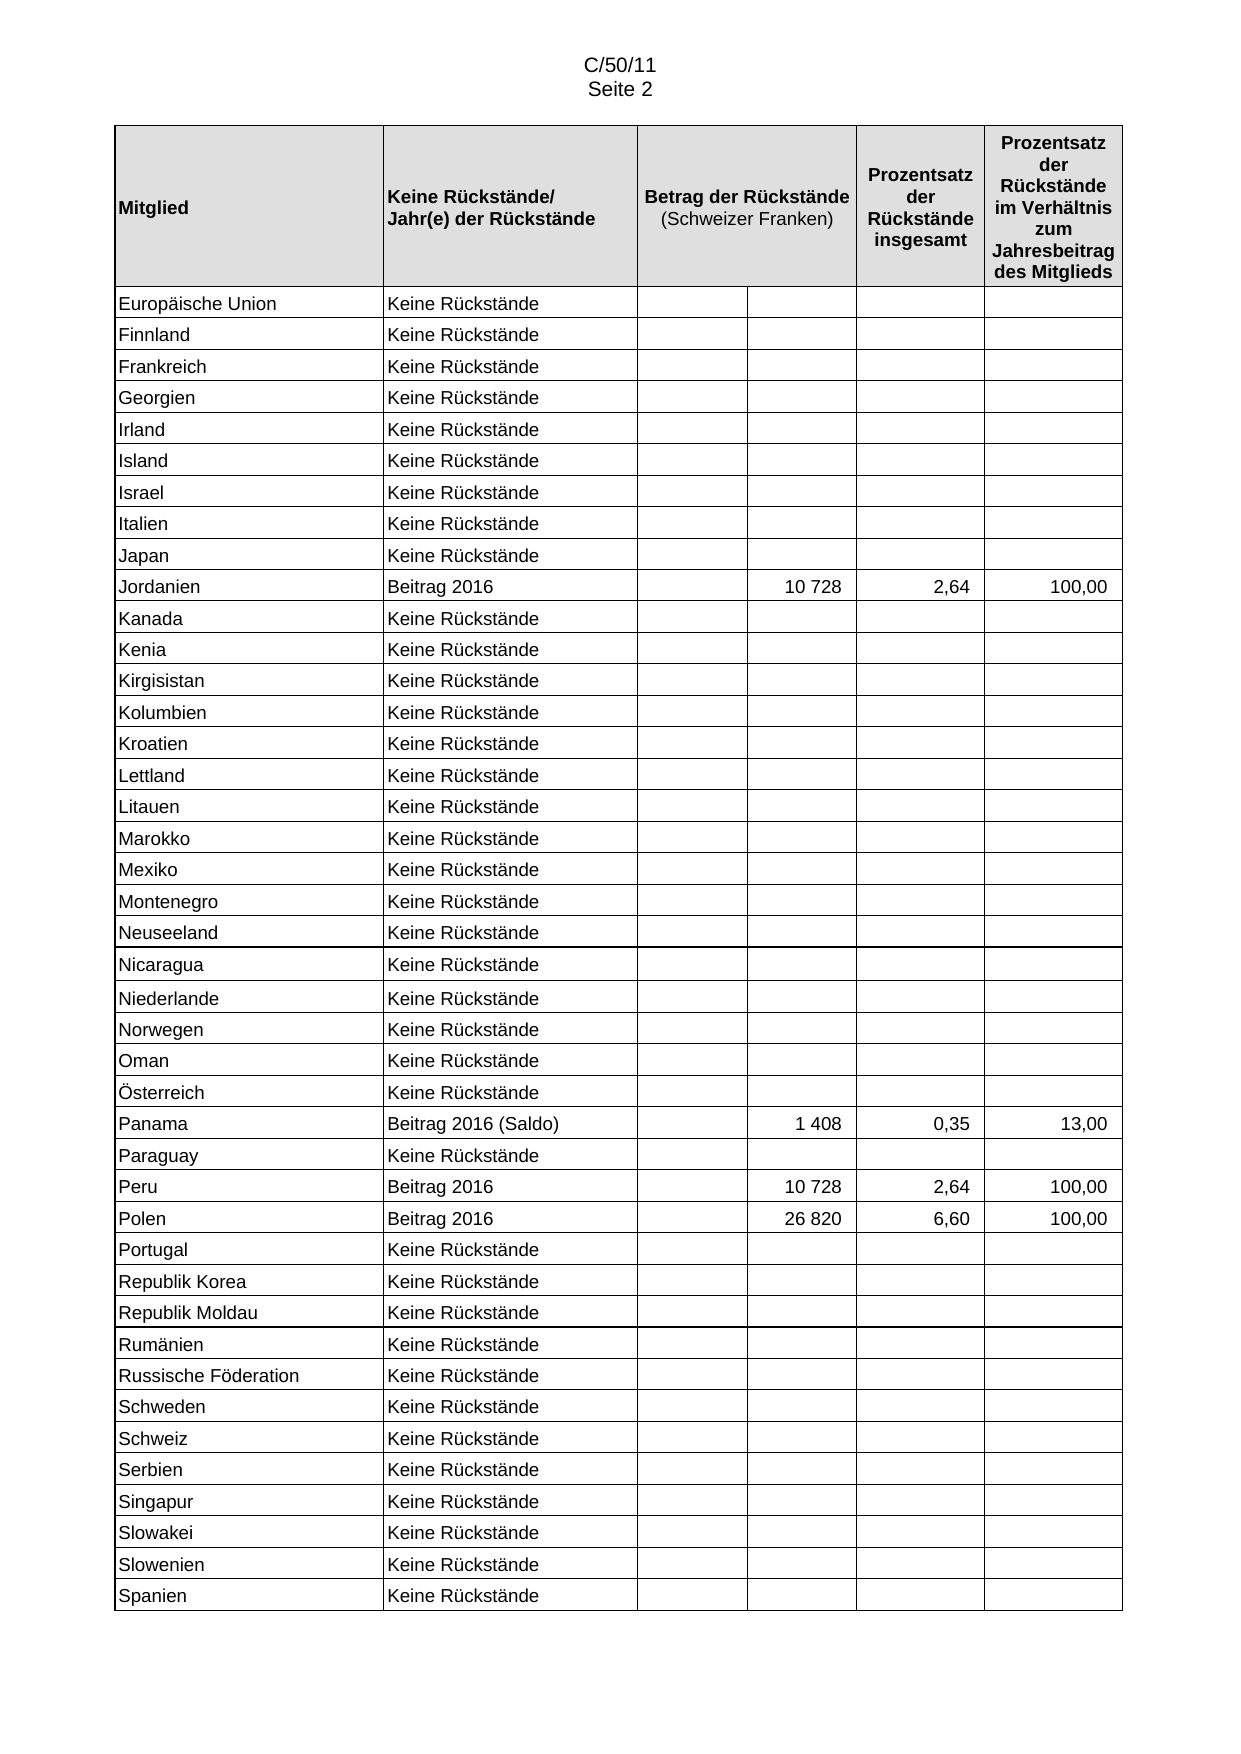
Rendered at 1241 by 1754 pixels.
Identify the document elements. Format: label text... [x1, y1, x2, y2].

table_cell [857, 790, 984, 821]
table_cell [638, 1139, 747, 1169]
table_cell Georgien [116, 381, 383, 412]
table_cell [857, 1296, 984, 1326]
table_cell Republik Moldau [116, 1296, 383, 1326]
table_cell [638, 601, 747, 632]
table_cell Keine Rückstände [384, 1265, 637, 1295]
table_cell [857, 1328, 984, 1358]
table_cell [748, 381, 856, 412]
table_cell [857, 948, 984, 980]
table_header Prozentsatz der Rückstände im Verhältnis zum Jahresbeitrag des Mitglieds [985, 126, 1122, 286]
table_cell [985, 287, 1122, 317]
table_cell Keine Rückstände [384, 1044, 637, 1075]
table_cell [857, 696, 984, 726]
table_cell [748, 287, 856, 317]
table_cell [748, 350, 856, 380]
table_cell Spanien [116, 1579, 383, 1609]
table_cell [857, 981, 984, 1012]
table_cell Litauen [116, 790, 383, 821]
table_cell [748, 790, 856, 821]
table_cell Keine Rückstände [384, 1548, 637, 1578]
table_cell 100,00 [985, 570, 1122, 600]
table_cell [638, 1076, 747, 1106]
table_cell 6,60 [857, 1202, 984, 1232]
table_cell Rumänien [116, 1328, 383, 1358]
table_cell [985, 633, 1122, 663]
table_cell Kanada [116, 601, 383, 632]
table_cell [857, 1390, 984, 1421]
table_cell [638, 539, 747, 569]
table_cell Panama [116, 1107, 383, 1138]
table_cell [638, 759, 747, 789]
table_cell Jordanien [116, 570, 383, 600]
table_cell Lettland [116, 759, 383, 789]
table_cell [985, 759, 1122, 789]
table_cell [638, 664, 747, 695]
table_cell [857, 1453, 984, 1484]
table_cell [985, 1453, 1122, 1484]
table_cell [638, 413, 747, 443]
table_cell Niederlande [116, 981, 383, 1012]
table_cell [985, 1044, 1122, 1075]
table_cell [985, 1076, 1122, 1106]
table_cell 1 408 [748, 1107, 856, 1138]
table_cell [638, 476, 747, 506]
table_cell Frankreich [116, 350, 383, 380]
table_cell Beitrag 2016 [384, 1170, 637, 1201]
table_cell Beitrag 2016 (Saldo) [384, 1107, 637, 1138]
table_cell [638, 381, 747, 412]
table_cell [638, 822, 747, 852]
table_cell [638, 1296, 747, 1326]
table_cell Mexiko [116, 853, 383, 883]
table_cell [748, 1579, 856, 1609]
table_cell [638, 444, 747, 474]
table_cell [985, 1390, 1122, 1421]
table_cell Keine Rückstände [384, 759, 637, 789]
table_cell [985, 318, 1122, 349]
table_cell [638, 948, 747, 980]
table_cell Keine Rückstände [384, 444, 637, 474]
table_cell [748, 1359, 856, 1389]
table_cell [985, 1328, 1122, 1358]
table_cell [985, 476, 1122, 506]
table_cell [748, 981, 856, 1012]
table_cell [985, 948, 1122, 980]
table_cell Oman [116, 1044, 383, 1075]
table_cell [638, 1170, 747, 1201]
table_cell [748, 476, 856, 506]
table_cell [985, 664, 1122, 695]
table_cell Beitrag 2016 [384, 570, 637, 600]
table_cell [748, 727, 856, 758]
table_cell Keine Rückstände [384, 476, 637, 506]
table_cell [748, 539, 856, 569]
table_cell Keine Rückstände [384, 350, 637, 380]
table_cell [857, 727, 984, 758]
table_cell [857, 664, 984, 695]
table_cell Slowenien [116, 1548, 383, 1578]
table_cell [638, 570, 747, 600]
table_cell [638, 1516, 747, 1547]
table_cell [857, 916, 984, 946]
table_cell Keine Rückstände [384, 916, 637, 946]
table_cell [857, 1548, 984, 1578]
table_cell [985, 822, 1122, 852]
table_cell [638, 1233, 747, 1263]
table_cell [857, 1013, 984, 1043]
table_cell [857, 1485, 984, 1515]
table_cell [985, 790, 1122, 821]
table_cell [857, 1076, 984, 1106]
table_cell 10 728 [748, 1170, 856, 1201]
table_cell [857, 1139, 984, 1169]
table_cell Keine Rückstände [384, 885, 637, 915]
table_cell [748, 1296, 856, 1326]
table_cell [748, 885, 856, 915]
table_cell [857, 1359, 984, 1389]
table_cell [748, 318, 856, 349]
table_cell Keine Rückstände [384, 287, 637, 317]
table_cell [748, 1390, 856, 1421]
table_cell 26 820 [748, 1202, 856, 1232]
table_cell [857, 1265, 984, 1295]
table_cell [857, 1233, 984, 1263]
table_cell [985, 539, 1122, 569]
table_cell [748, 1516, 856, 1547]
table_cell Keine Rückstände [384, 539, 637, 569]
table_cell Keine Rückstände [384, 1233, 637, 1263]
table_cell [638, 981, 747, 1012]
table_cell Norwegen [116, 1013, 383, 1043]
table_cell [985, 1013, 1122, 1043]
table_cell [748, 1548, 856, 1578]
table_cell [638, 1044, 747, 1075]
table_cell [857, 381, 984, 412]
table_cell [857, 853, 984, 883]
table_cell [748, 1044, 856, 1075]
table_cell [638, 916, 747, 946]
table_cell Kirgisistan [116, 664, 383, 695]
table_cell [748, 916, 856, 946]
table_cell Japan [116, 539, 383, 569]
table_cell [985, 444, 1122, 474]
table_cell Israel [116, 476, 383, 506]
table_cell Österreich [116, 1076, 383, 1106]
table_cell [748, 1422, 856, 1452]
table_cell [638, 853, 747, 883]
table_cell Montenegro [116, 885, 383, 915]
table_cell Keine Rückstände [384, 853, 637, 883]
table_cell Keine Rückstände [384, 1579, 637, 1609]
table_cell [748, 822, 856, 852]
table_cell Keine Rückstände [384, 981, 637, 1012]
table_cell 100,00 [985, 1202, 1122, 1232]
table_cell 13,00 [985, 1107, 1122, 1138]
table_cell [638, 350, 747, 380]
table_cell 10 728 [748, 570, 856, 600]
table_cell Keine Rückstände [384, 601, 637, 632]
table_cell Keine Rückstände [384, 1013, 637, 1043]
table_cell Europäische Union [116, 287, 383, 317]
table_cell [857, 444, 984, 474]
table_cell [985, 916, 1122, 946]
table_cell Portugal [116, 1233, 383, 1263]
table_cell [985, 350, 1122, 380]
table_cell [638, 287, 747, 317]
table_cell [857, 759, 984, 789]
table_cell [857, 822, 984, 852]
table_cell [748, 507, 856, 537]
table_cell [748, 1139, 856, 1169]
table_cell [638, 507, 747, 537]
table_cell [748, 1013, 856, 1043]
table_cell Keine Rückstände [384, 948, 637, 980]
table_cell Keine Rückstände [384, 633, 637, 663]
table_cell [857, 413, 984, 443]
table_cell [638, 1422, 747, 1452]
table_cell Keine Rückstände [384, 696, 637, 726]
table_cell [748, 413, 856, 443]
table_cell [985, 696, 1122, 726]
table_cell Schweden [116, 1390, 383, 1421]
table_cell [857, 539, 984, 569]
table_cell [857, 885, 984, 915]
table_cell Keine Rückstände [384, 1359, 637, 1389]
table_cell [638, 318, 747, 349]
table_cell [748, 759, 856, 789]
table_cell [857, 1044, 984, 1075]
table_cell Peru [116, 1170, 383, 1201]
table_cell [748, 853, 856, 883]
table_cell [638, 1390, 747, 1421]
table_cell Keine Rückstände [384, 1139, 637, 1169]
table_cell Kroatien [116, 727, 383, 758]
table_cell [638, 633, 747, 663]
table_cell Singapur [116, 1485, 383, 1515]
table_cell [638, 1485, 747, 1515]
table_cell Keine Rückstände [384, 1516, 637, 1547]
table_cell [857, 507, 984, 537]
table_cell [985, 1296, 1122, 1326]
table_cell Keine Rückstände [384, 1328, 637, 1358]
table_cell [857, 1422, 984, 1452]
table_cell [985, 981, 1122, 1012]
table_cell Keine Rückstände [384, 822, 637, 852]
table_cell Marokko [116, 822, 383, 852]
table_cell [985, 1139, 1122, 1169]
table_cell Italien [116, 507, 383, 537]
table_cell [638, 1107, 747, 1138]
table_cell Keine Rückstände [384, 790, 637, 821]
table_cell [748, 1453, 856, 1484]
table_cell [638, 1265, 747, 1295]
table_cell [857, 350, 984, 380]
table_cell Keine Rückstände [384, 664, 637, 695]
table_cell Polen [116, 1202, 383, 1232]
table_cell [638, 1328, 747, 1358]
table_cell Keine Rückstände [384, 1390, 637, 1421]
table_cell [985, 1516, 1122, 1547]
table_header Prozentsatz der Rückstände insgesamt [857, 126, 984, 286]
table_header Keine Rückstände/ Jahr(e) der Rückstände [384, 126, 637, 286]
table_cell Island [116, 444, 383, 474]
table_cell Keine Rückstände [384, 318, 637, 349]
table_cell [748, 1485, 856, 1515]
table_cell [985, 381, 1122, 412]
table_cell 2,64 [857, 1170, 984, 1201]
table_cell [638, 1359, 747, 1389]
table_cell Neuseeland [116, 916, 383, 946]
table_cell Schweiz [116, 1422, 383, 1452]
table_cell [748, 948, 856, 980]
table_cell [985, 1359, 1122, 1389]
table_cell [638, 727, 747, 758]
table_cell [985, 1579, 1122, 1609]
table_cell [748, 696, 856, 726]
table_cell Keine Rückstände [384, 1422, 637, 1452]
table_cell [748, 633, 856, 663]
table_cell [638, 790, 747, 821]
table_cell [857, 318, 984, 349]
table_cell [985, 727, 1122, 758]
table_cell [985, 885, 1122, 915]
table_cell [638, 1202, 747, 1232]
table_cell [748, 444, 856, 474]
table_cell [748, 1328, 856, 1358]
table_cell [857, 633, 984, 663]
table_cell [985, 1265, 1122, 1295]
table_cell Irland [116, 413, 383, 443]
table_cell Keine Rückstände [384, 1076, 637, 1106]
table_cell Russische Föderation [116, 1359, 383, 1389]
table_cell [638, 1013, 747, 1043]
table_cell Finnland [116, 318, 383, 349]
table_cell Paraguay [116, 1139, 383, 1169]
table_cell [985, 601, 1122, 632]
table_cell 100,00 [985, 1170, 1122, 1201]
table_cell Nicaragua [116, 948, 383, 980]
table_cell [857, 1516, 984, 1547]
table_cell Keine Rückstände [384, 1453, 637, 1484]
table_header Mitglied [116, 126, 383, 286]
table_cell [985, 507, 1122, 537]
table_cell Keine Rückstände [384, 507, 637, 537]
table_cell [748, 1265, 856, 1295]
table_cell [748, 1233, 856, 1263]
table_cell [985, 1548, 1122, 1578]
table_cell [985, 1422, 1122, 1452]
table_cell Serbien [116, 1453, 383, 1484]
table_cell [638, 1453, 747, 1484]
table_header Betrag der Rückstände (Schweizer Franken) [638, 126, 856, 286]
table_cell [857, 476, 984, 506]
table_cell Keine Rückstände [384, 1296, 637, 1326]
table_cell [638, 885, 747, 915]
table_cell [857, 287, 984, 317]
table_cell [748, 664, 856, 695]
table_cell [638, 1548, 747, 1578]
table_cell Keine Rückstände [384, 727, 637, 758]
table_cell Beitrag 2016 [384, 1202, 637, 1232]
table_cell Republik Korea [116, 1265, 383, 1295]
table_cell [985, 1485, 1122, 1515]
table_cell Kolumbien [116, 696, 383, 726]
table_cell [638, 696, 747, 726]
table_cell Keine Rückstände [384, 381, 637, 412]
table_cell Kenia [116, 633, 383, 663]
table_cell Keine Rückstände [384, 1485, 637, 1515]
table_cell [748, 1076, 856, 1106]
table_cell [857, 601, 984, 632]
table_cell [857, 1579, 984, 1609]
table_cell [985, 1233, 1122, 1263]
table_cell [748, 601, 856, 632]
table_cell 2,64 [857, 570, 984, 600]
table_cell Slowakei [116, 1516, 383, 1547]
table_cell 0,35 [857, 1107, 984, 1138]
table_cell [985, 413, 1122, 443]
table_cell [985, 853, 1122, 883]
table_cell Keine Rückstände [384, 413, 637, 443]
table_cell [638, 1579, 747, 1609]
